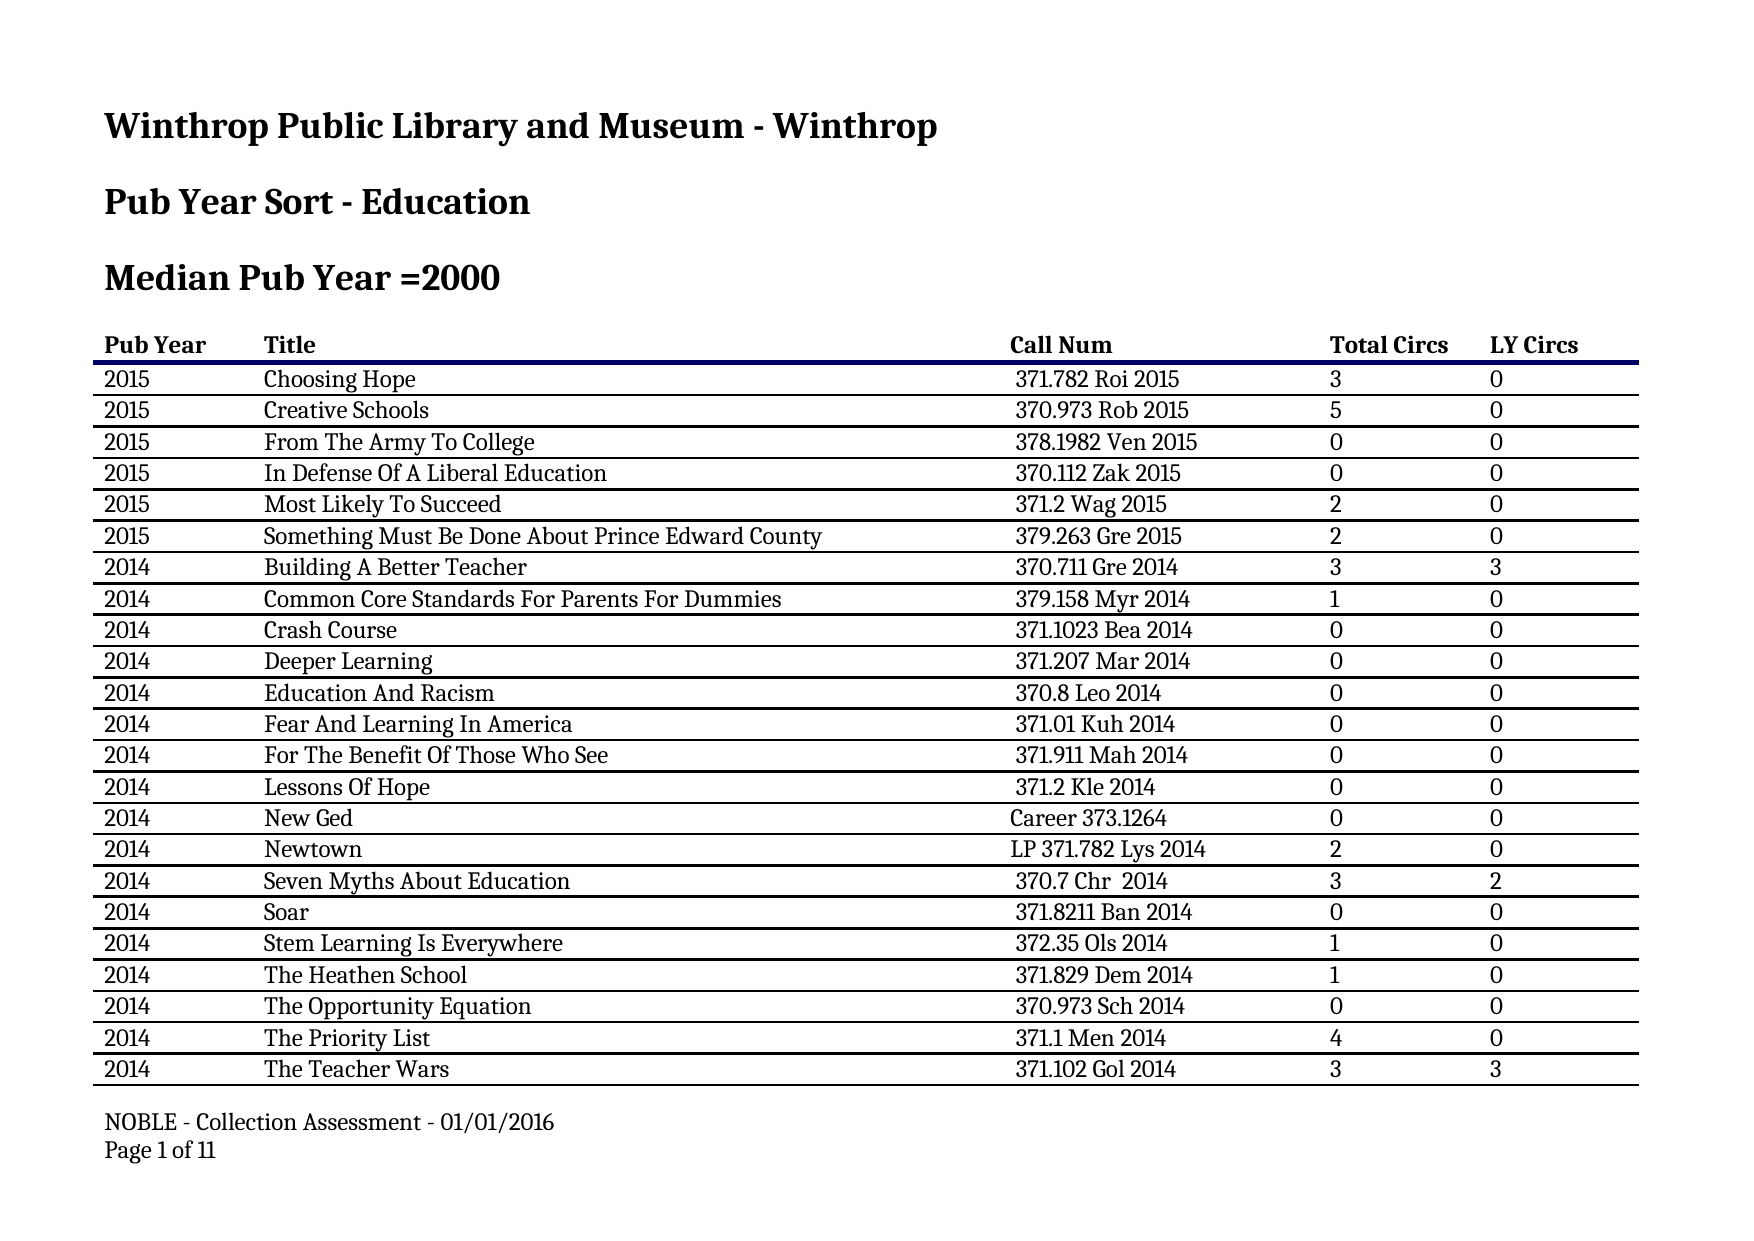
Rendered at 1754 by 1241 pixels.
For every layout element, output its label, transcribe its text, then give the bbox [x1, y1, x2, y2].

table_cell 0 [1479, 396, 1638, 425]
table_cell 2014 [93, 741, 253, 770]
table_cell 2 [1319, 522, 1478, 551]
table_cell 2 [1319, 835, 1478, 864]
table_header Pub Year [93, 331, 253, 360]
table_cell 2014 [93, 710, 253, 739]
table_cell The Heathen School [253, 961, 999, 989]
table_cell Something Must Be Done About Prince Edward County [253, 522, 999, 551]
table_cell The Opportunity Equation [253, 992, 999, 1021]
table_cell 0 [1479, 741, 1638, 770]
table_cell 2014 [93, 992, 253, 1021]
table_cell 0 [1319, 898, 1478, 927]
table_cell Deeper Learning [253, 647, 999, 676]
table_cell 3 [1479, 553, 1638, 582]
table_cell 0 [1319, 710, 1478, 739]
table_cell In Defense Of A Liberal Education [253, 459, 999, 488]
table_cell 2015 [93, 522, 253, 551]
table_cell 0 [1479, 365, 1638, 394]
table_cell 370.973 Sch 2014 [999, 992, 1319, 1021]
table_cell 0 [1479, 804, 1638, 833]
table_cell 2014 [93, 553, 253, 582]
table_cell 0 [1319, 741, 1478, 770]
table_cell 0 [1479, 961, 1638, 989]
table_cell 371.911 Mah 2014 [999, 741, 1319, 770]
table_cell 2014 [93, 679, 253, 707]
table_cell 2014 [93, 1055, 253, 1083]
table_cell 0 [1479, 992, 1638, 1021]
table_cell The Teacher Wars [253, 1055, 999, 1083]
table_cell 2015 [93, 365, 253, 394]
table_cell 371.102 Gol 2014 [999, 1055, 1319, 1083]
table_cell 370.112 Zak 2015 [999, 459, 1319, 488]
table_cell 0 [1319, 679, 1478, 707]
table_cell Seven Myths About Education [253, 867, 999, 895]
table_cell 371.1023 Bea 2014 [999, 616, 1319, 644]
table_cell Choosing Hope [253, 365, 999, 394]
table_cell 371.01 Kuh 2014 [999, 710, 1319, 739]
table_cell 0 [1319, 773, 1478, 801]
table_cell 371.782 Roi 2015 [999, 365, 1319, 394]
table_cell 1 [1319, 585, 1478, 613]
table_cell 0 [1319, 804, 1478, 833]
table_cell Building A Better Teacher [253, 553, 999, 582]
table_cell Most Likely To Succeed [253, 491, 999, 519]
table_cell 3 [1319, 867, 1478, 895]
table_cell 372.35 Ols 2014 [999, 930, 1319, 958]
table_cell The Priority List [253, 1023, 999, 1052]
table_cell 0 [1479, 459, 1638, 488]
table_cell 379.263 Gre 2015 [999, 522, 1319, 551]
table_cell 0 [1479, 710, 1638, 739]
table_cell 0 [1479, 898, 1638, 927]
table_cell 370.973 Rob 2015 [999, 396, 1319, 425]
table_cell 371.8211 Ban 2014 [999, 898, 1319, 927]
table_cell 0 [1479, 930, 1638, 958]
table_cell 370.7 Chr 2014 [999, 867, 1319, 895]
table_cell 0 [1479, 616, 1638, 644]
table_cell 0 [1479, 835, 1638, 864]
table_cell 2014 [93, 773, 253, 801]
table_cell 0 [1479, 428, 1638, 456]
table_cell 1 [1319, 961, 1478, 989]
table_cell 0 [1479, 585, 1638, 613]
table_cell 3 [1319, 1055, 1478, 1083]
table_cell For The Benefit Of Those Who See [253, 741, 999, 770]
table_cell 371.829 Dem 2014 [999, 961, 1319, 989]
table_cell 1 [1319, 930, 1478, 958]
table_cell 371.2 Wag 2015 [999, 491, 1319, 519]
table_cell 2015 [93, 396, 253, 425]
table_cell Lessons Of Hope [253, 773, 999, 801]
table_cell Fear And Learning In America [253, 710, 999, 739]
table_cell Education And Racism [253, 679, 999, 707]
table_cell Creative Schools [253, 396, 999, 425]
table_cell 3 [1319, 365, 1478, 394]
table_cell 0 [1319, 992, 1478, 1021]
table_cell Newtown [253, 835, 999, 864]
table_header Total Circs [1319, 331, 1478, 360]
table_cell 0 [1479, 491, 1638, 519]
table_cell 370.8 Leo 2014 [999, 679, 1319, 707]
table_cell 371.207 Mar 2014 [999, 647, 1319, 676]
table_header Call Num [999, 331, 1319, 360]
table_cell 0 [1479, 647, 1638, 676]
table_header LY Circs [1479, 331, 1638, 360]
text Pub Year Sort - Education [104, 181, 1650, 224]
table_cell 0 [1319, 459, 1478, 488]
table_cell Crash Course [253, 616, 999, 644]
table_cell Career 373.1264 [999, 804, 1319, 833]
table_cell 2014 [93, 867, 253, 895]
table_cell 379.158 Myr 2014 [999, 585, 1319, 613]
table_cell 371.2 Kle 2014 [999, 773, 1319, 801]
table_cell 3 [1319, 553, 1478, 582]
table_cell 378.1982 Ven 2015 [999, 428, 1319, 456]
table_cell 2 [1479, 867, 1638, 895]
text Median Pub Year =2000 [104, 256, 1650, 299]
table_cell 2014 [93, 647, 253, 676]
table_cell Stem Learning Is Everywhere [253, 930, 999, 958]
table_cell 2014 [93, 1023, 253, 1052]
text Winthrop Public Library and Museum - Winthrop [104, 105, 1650, 148]
table_cell 2014 [93, 961, 253, 989]
table_cell 2015 [93, 459, 253, 488]
table_cell 0 [1479, 773, 1638, 801]
table_cell 2 [1319, 491, 1478, 519]
table_cell 5 [1319, 396, 1478, 425]
table_cell 0 [1319, 647, 1478, 676]
table_cell 4 [1319, 1023, 1478, 1052]
table_cell 2014 [93, 835, 253, 864]
table_cell 3 [1479, 1055, 1638, 1083]
table_cell 0 [1319, 428, 1478, 456]
table_cell 0 [1479, 1023, 1638, 1052]
table_cell Soar [253, 898, 999, 927]
table_cell 2015 [93, 428, 253, 456]
table_cell 0 [1479, 522, 1638, 551]
table_cell 2014 [93, 616, 253, 644]
table_cell LP 371.782 Lys 2014 [999, 835, 1319, 864]
table_cell From The Army To College [253, 428, 999, 456]
table_cell Common Core Standards For Parents For Dummies [253, 585, 999, 613]
table_header Title [253, 331, 999, 360]
table_cell 2015 [93, 491, 253, 519]
table_cell 370.711 Gre 2014 [999, 553, 1319, 582]
table_cell 2014 [93, 930, 253, 958]
table_cell 2014 [93, 898, 253, 927]
table_cell New Ged [253, 804, 999, 833]
table_cell 371.1 Men 2014 [999, 1023, 1319, 1052]
table_cell 2014 [93, 585, 253, 613]
table_cell 0 [1319, 616, 1478, 644]
table_cell 2014 [93, 804, 253, 833]
table_cell 0 [1479, 679, 1638, 707]
